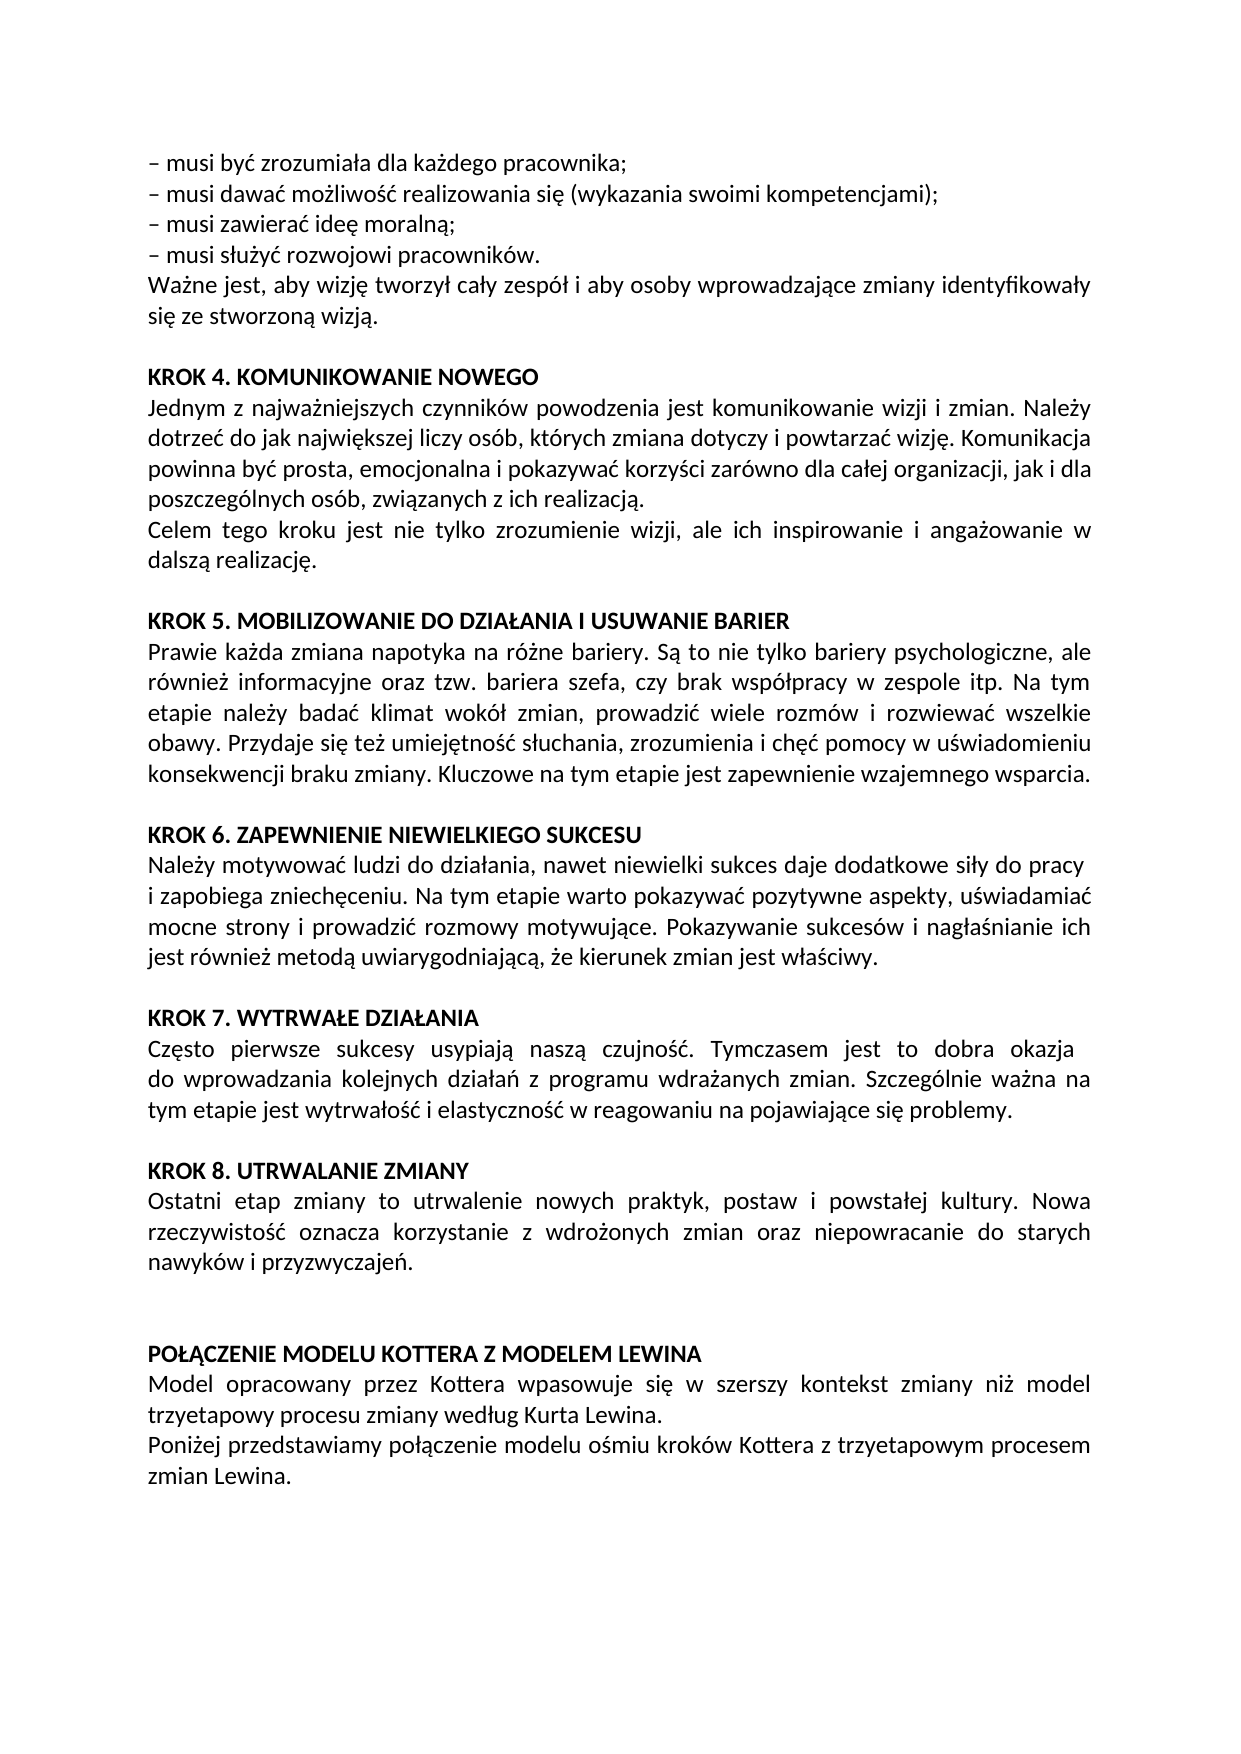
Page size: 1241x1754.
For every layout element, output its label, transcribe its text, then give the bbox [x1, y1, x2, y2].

text Model opracowany przez Kottera wpasowuje się w szerszy kontekst zmiany niż model trzyetapowy procesu zmiany według Kurta Lewina. [148, 1368, 1093, 1429]
text – musi dawać możliwość realizowania się (wykazania swoimi kompetencjami); [148, 178, 1093, 209]
text Należy motywować ludzi do działania, nawet niewielki sukces daje dodatkowe siły do pracy i zapobiega zniechęceniu. Na tym etapie warto pokazywać pozytywne aspekty, uświadamiać mocne strony i prowadzić rozmowy motywujące. Pokazywanie sukcesów i nagłaśnianie ich jest również metodą uwiarygodniającą, że kierunek zmian jest właściwy. [148, 849, 1093, 972]
text KROK 7. WYTRWAŁE DZIAŁANIA [148, 1002, 1093, 1033]
text KROK 5. MOBILIZOWANIE DO DZIAŁANIA I USUWANIE BARIER [148, 605, 1093, 636]
text POŁĄCZENIE MODELU KOTTERA Z MODELEM LEWINA [148, 1338, 1093, 1368]
text Prawie każda zmiana napotyka na różne bariery. Są to nie tylko bariery psychologiczne, ale również informacyjne oraz tzw. bariera szefa, czy brak współpracy w zespole itp. Na tym etapie należy badać klimat wokół zmian, prowadzić wiele rozmów i rozwiewać wszelkie obawy. Przydaje się też umiejętność słuchania, zrozumienia i chęć pomocy w uświadomieniu konsekwencji braku zmiany. Kluczowe na tym etapie jest zapewnienie wzajemnego wsparcia. [148, 636, 1093, 788]
text KROK 4. KOMUNIKOWANIE NOWEGO [148, 361, 1093, 392]
text – musi służyć rozwojowi pracowników. [148, 239, 1093, 270]
text – musi być zrozumiała dla każdego pracownika; [148, 148, 1093, 178]
text – musi zawierać ideę moralną; [148, 209, 1093, 239]
text Ostatni etap zmiany to utrwalenie nowych praktyk, postaw i powstałej kultury. Nowa rzeczywistość oznacza korzystanie z wdrożonych zmian oraz niepowracanie do starych nawyków i przyzwyczajeń. [148, 1185, 1093, 1277]
text Celem tego kroku jest nie tylko zrozumienie wizji, ale ich inspirowanie i angażowanie w dalszą realizację. [148, 514, 1093, 575]
text Jednym z najważniejszych czynników powodzenia jest komunikowanie wizji i zmian. Należy dotrzeć do jak największej liczy osób, których zmiana dotyczy i powtarzać wizję. Komunikacja powinna być prosta, emocjonalna i pokazywać korzyści zarówno dla całej organizacji, jak i dla poszczególnych osób, związanych z ich realizacją. [148, 392, 1093, 514]
text Często pierwsze sukcesy usypiają naszą czujność. Tymczasem jest to dobra okazja do wprowadzania kolejnych działań z programu wdrażanych zmian. Szczególnie ważna na tym etapie jest wytrwałość i elastyczność w reagowaniu na pojawiające się problemy. [148, 1033, 1093, 1124]
text KROK 8. UTRWALANIE ZMIANY [148, 1155, 1093, 1185]
text Poniżej przedstawiamy połączenie modelu ośmiu kroków Kottera z trzyetapowym procesem zmian Lewina. [148, 1429, 1093, 1491]
text KROK 6. ZAPEWNIENIE NIEWIELKIEGO SUKCESU [148, 819, 1093, 849]
text Ważne jest, aby wizję tworzył cały zespół i aby osoby wprowadzające zmiany identyfikowały się ze stworzoną wizją. [148, 270, 1093, 331]
